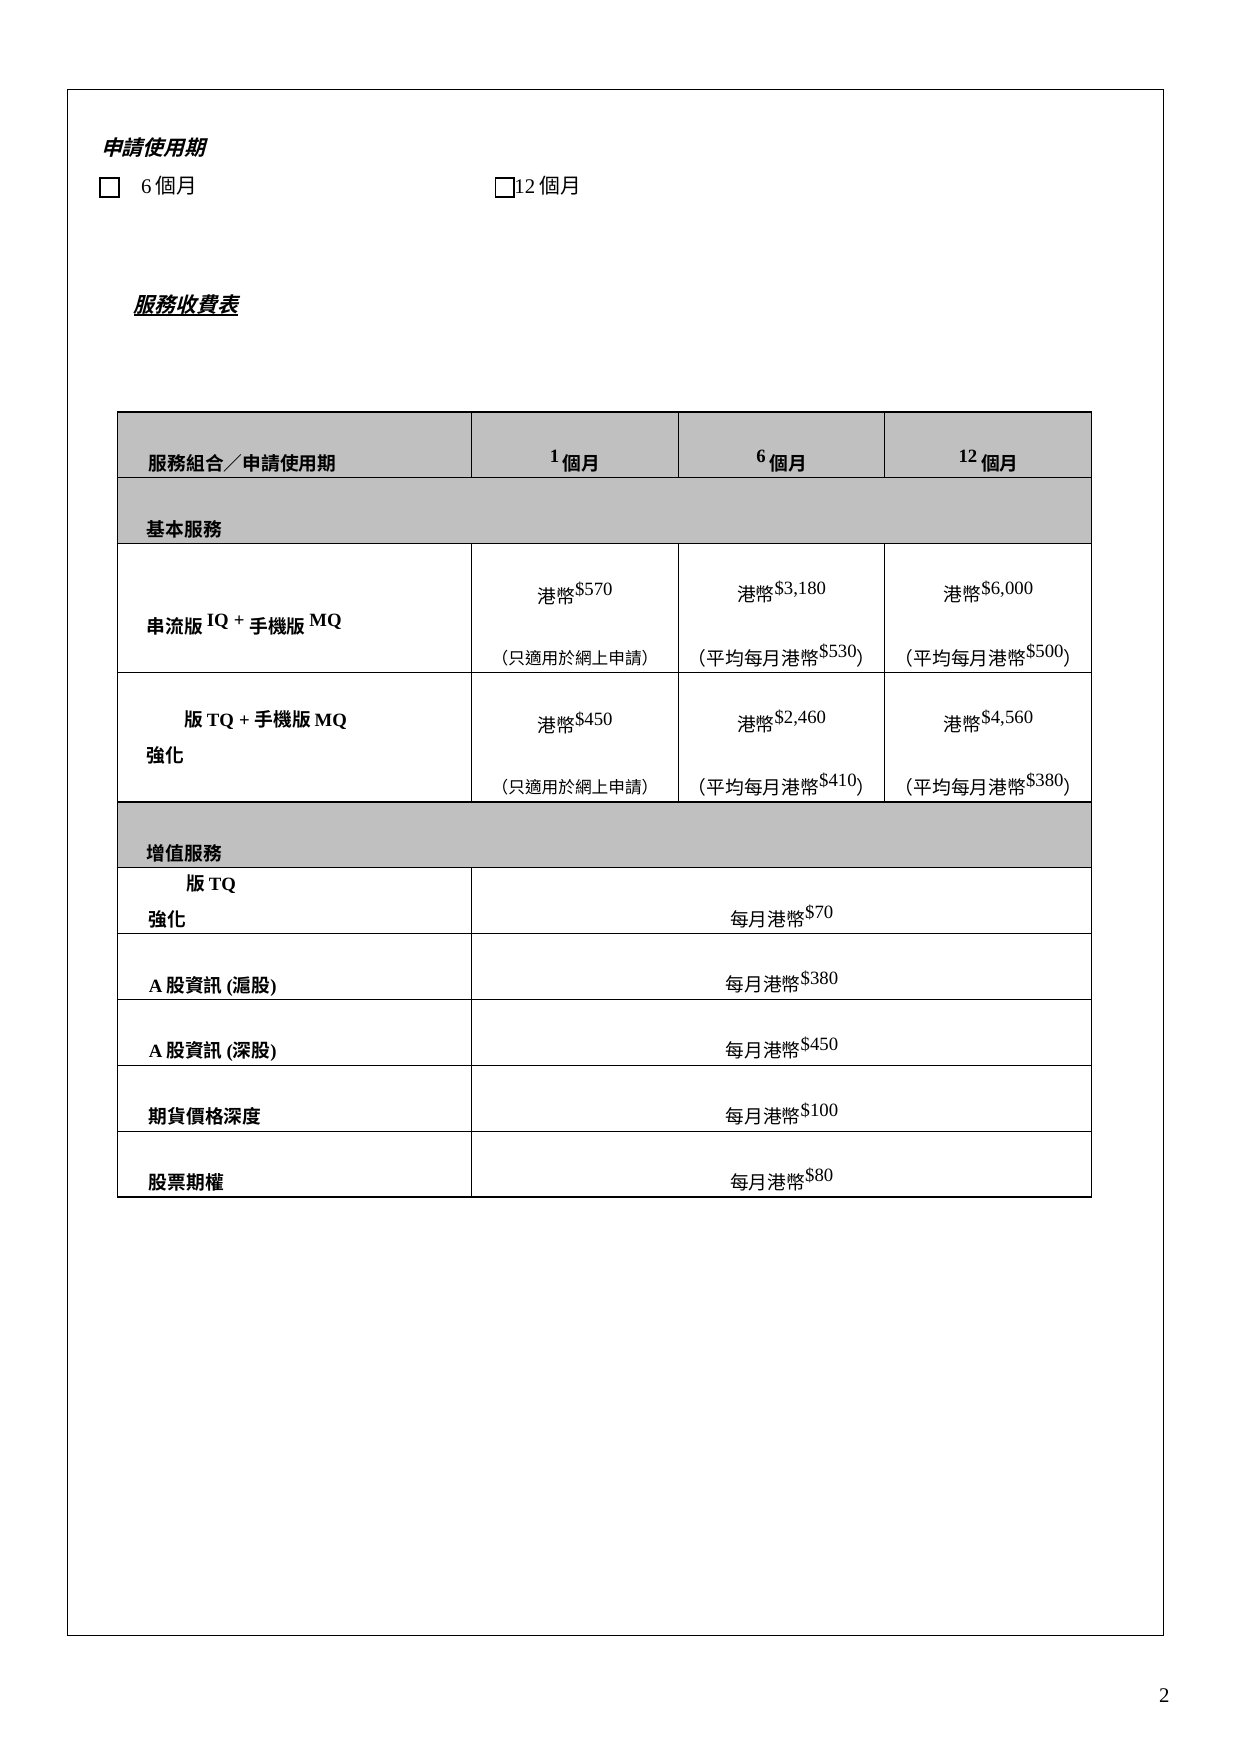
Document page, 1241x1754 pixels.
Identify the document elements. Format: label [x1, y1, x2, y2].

table_cell [68, 90, 1163, 1635]
